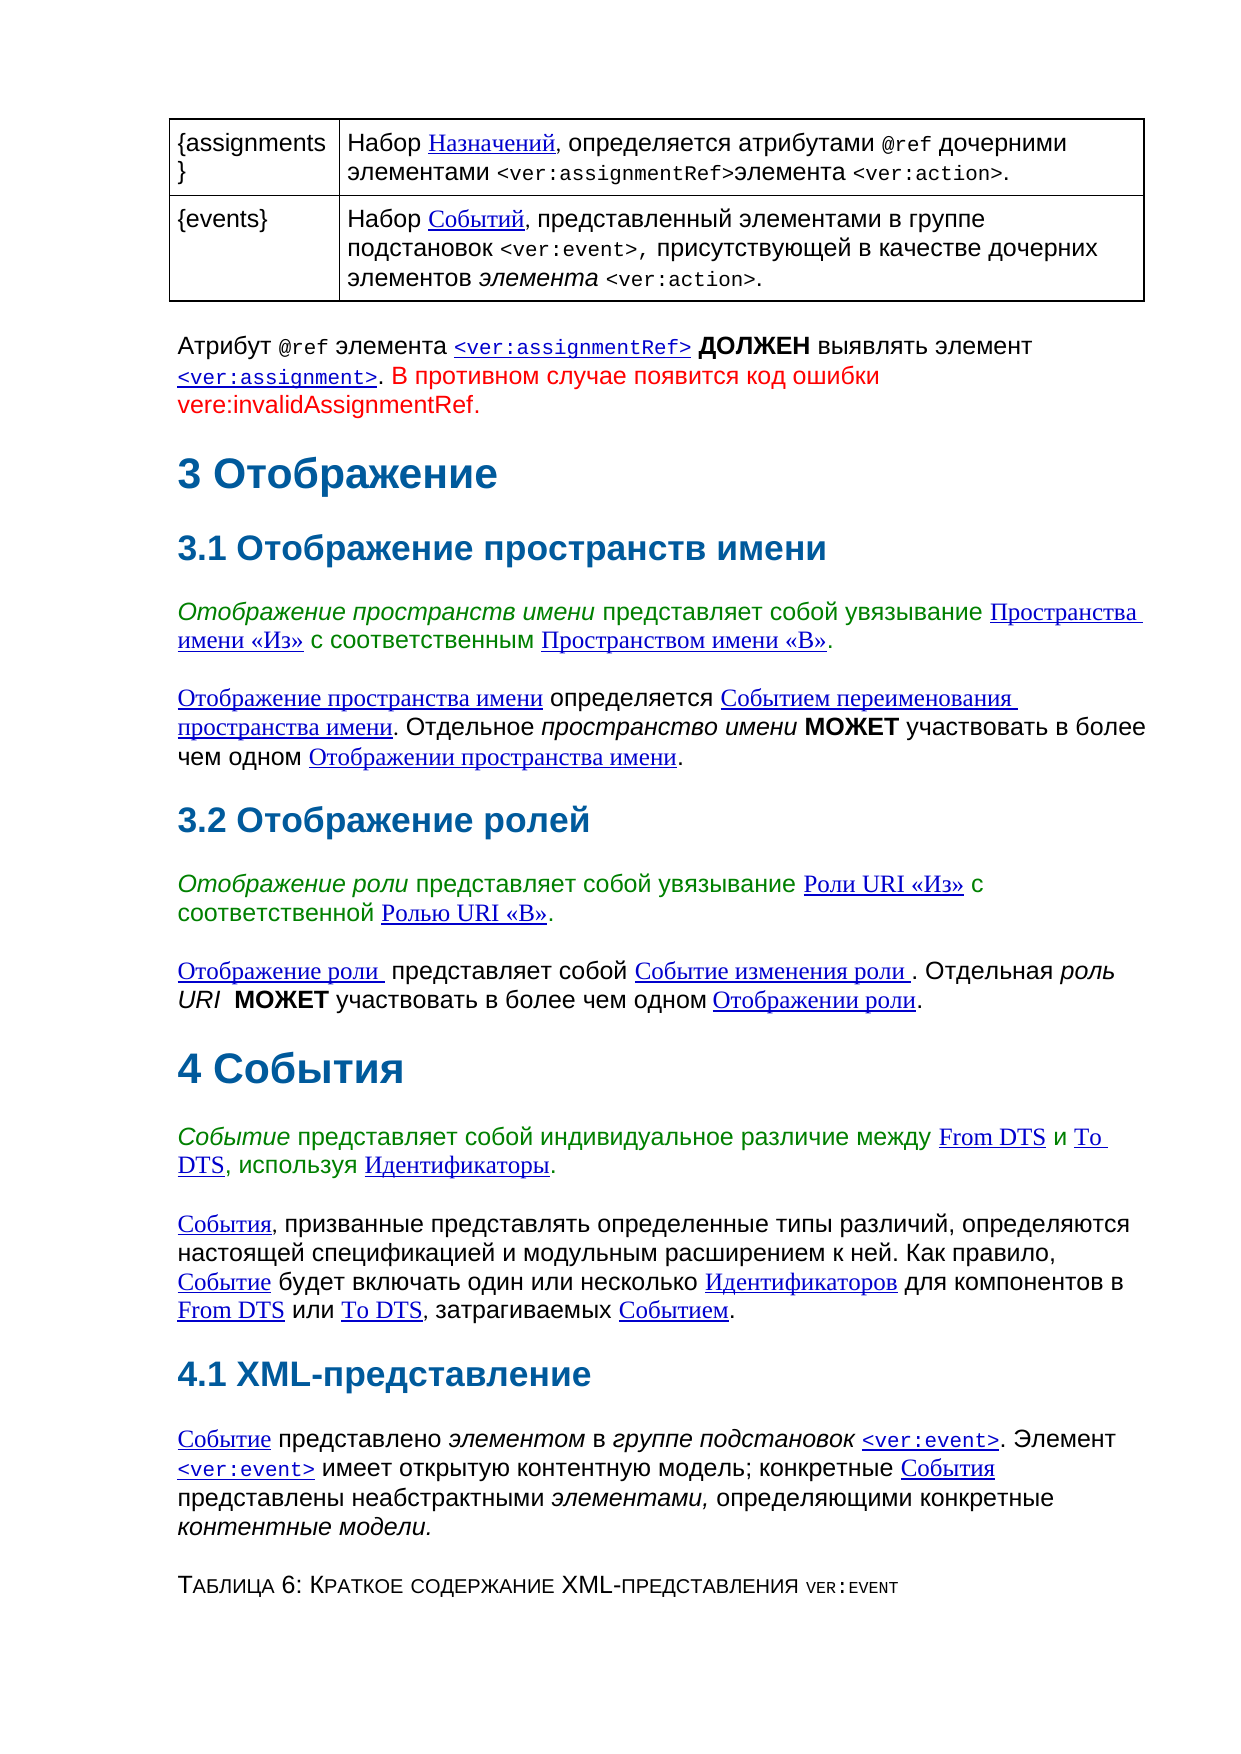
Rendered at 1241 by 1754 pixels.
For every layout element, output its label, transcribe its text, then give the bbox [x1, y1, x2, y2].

text Отображение роли представляет собой Событие изменения роли . Отдельная роль URI МОЖЕТ участвовать в более чем одном Отображении роли. [177, 956, 1152, 1014]
text Событие представляет собой индивидуальное различие между From DTS и To DTS, используя Идентификаторы. [177, 1122, 1152, 1179]
text Событие представлено элементом в группе подстановок <ver:event>. Элемент <ver:event> имеет открытую контентную модель; конкретные События представлены неабстрактными элементами, определяющими конкретные контентные модели. [177, 1423, 1152, 1540]
text Отображение пространств имени представляет собой увязывание Пространства имени «Из» с соответственным Пространством имени «В». [177, 597, 1152, 654]
text 3 Отображение [177, 448, 1152, 497]
text 3.1 Отображение пространств имени [177, 527, 1152, 567]
text 4 События [177, 1043, 1152, 1092]
table_cell {events} [170, 196, 339, 300]
text 3.2 Отображение ролей [177, 799, 1152, 840]
text Атрибут @ref элемента <ver:assignmentRef> ДОЛЖЕН выявлять элемент <ver:assignment>. В противном случае появится код ошибки vere:invalidAssignmentRef. [177, 331, 1152, 419]
text 4.1 XML-представление [177, 1354, 1152, 1394]
text События, призванные представлять определенные типы различий, определяются настоящей спецификацией и модульным расширением к ней. Как правило, Событие будет включать один или несколько Идентификаторов для компонентов в From DTS или To DTS, затрагиваемых Событием. [177, 1208, 1152, 1324]
table_cell Набор Событий, представленный элементами в группе подстановок <ver:event>, присутствующей в качестве дочерних элементов элемента <ver:action>. [340, 196, 1143, 300]
text Отображение пространства имени определяется Событием переименования пространства имени. Отдельное пространство имени МОЖЕТ участвовать в более чем одном Отображении пространства имени. [177, 683, 1152, 770]
text Отображение роли представляет собой увязывание Роли URI «Из» с соответственной Ролью URI «В». [177, 869, 1152, 927]
text Таблица 6: Краткое содержание XML-представления ver:event [177, 1569, 1152, 1599]
table_cell Набор Назначений, определяется атрибутами @ref дочерними элементами <ver:assignmentRef>элемента <ver:action>. [340, 120, 1143, 195]
table_cell {assignments} [170, 120, 339, 195]
